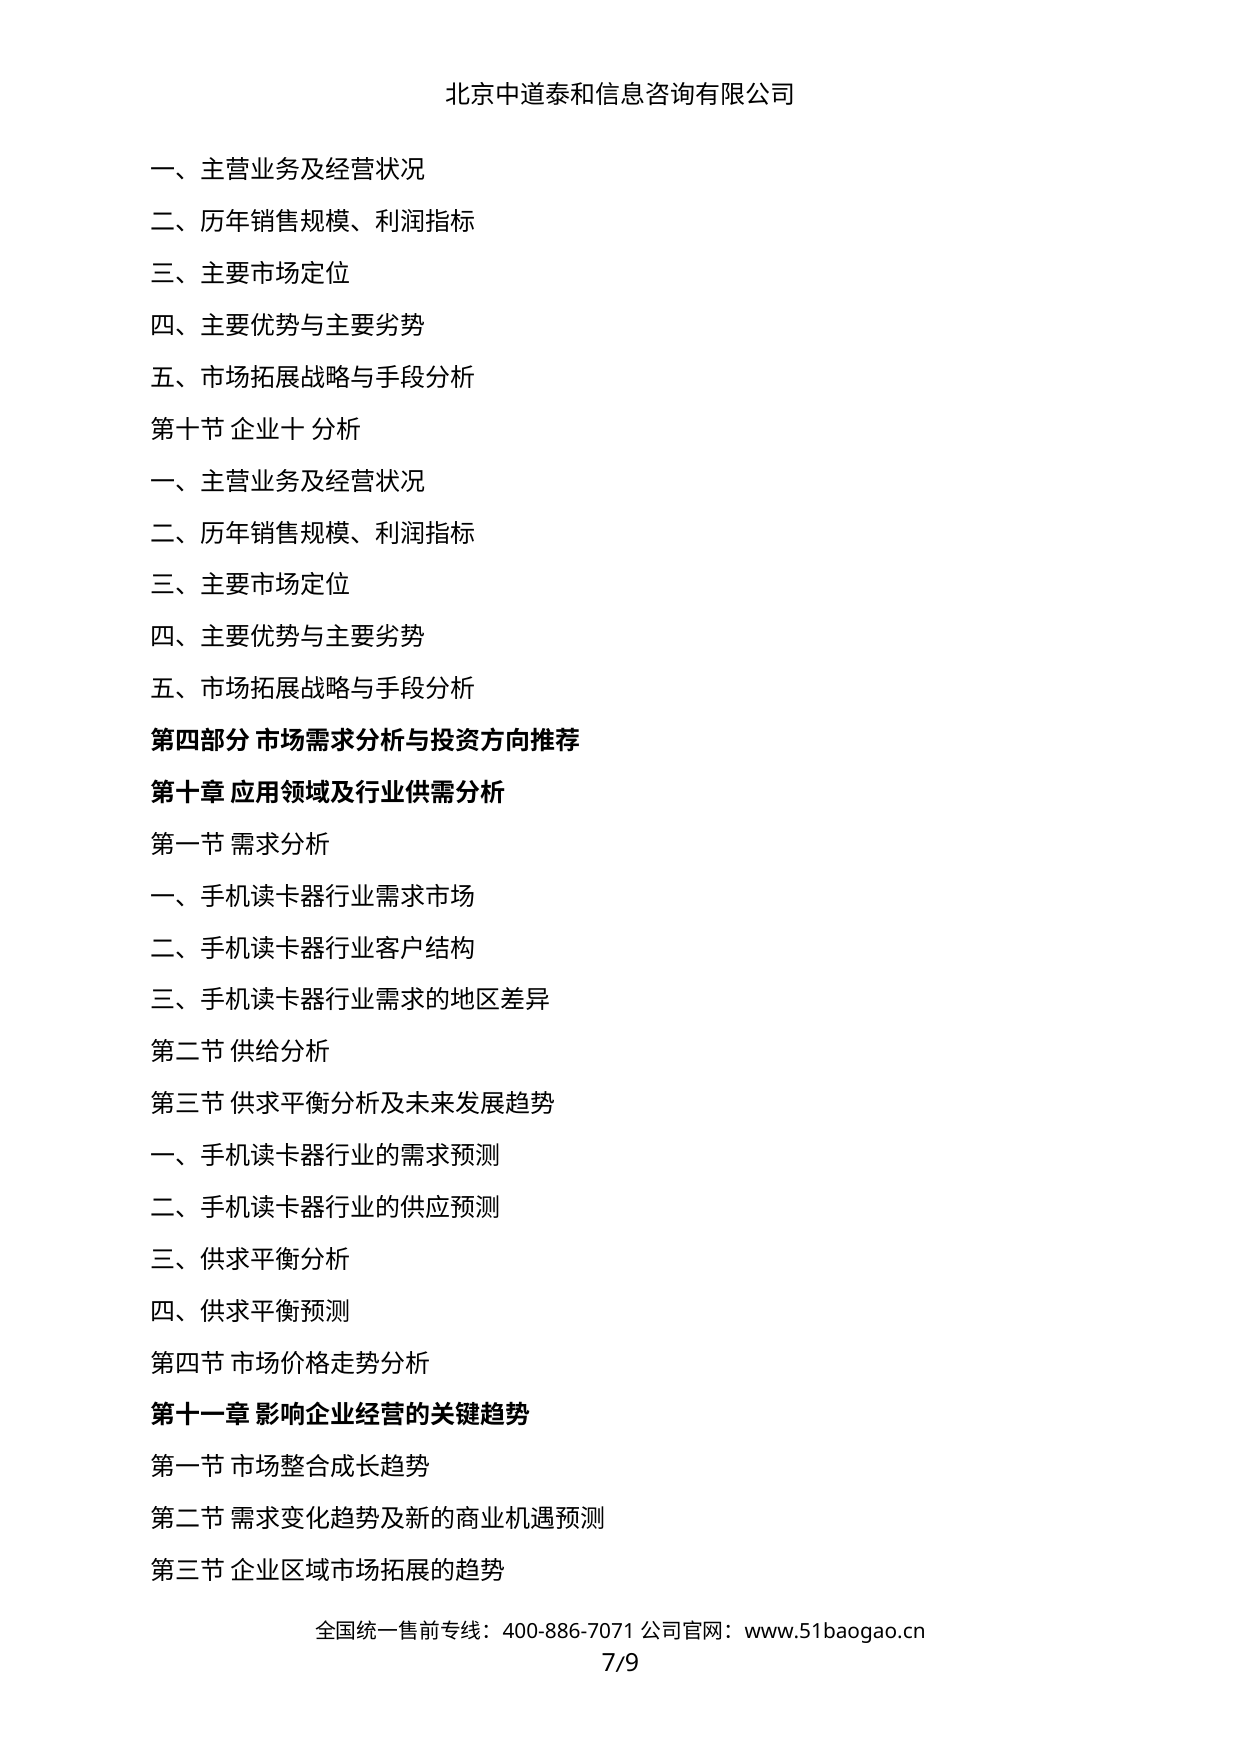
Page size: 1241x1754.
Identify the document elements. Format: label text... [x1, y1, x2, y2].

text 第四节 市场价格走势分析 [150, 1343, 1090, 1379]
text 二、手机读卡器行业客户结构 [150, 928, 1090, 964]
text 四、供求平衡预测 [150, 1291, 1090, 1327]
text 三、主要市场定位 [150, 565, 1090, 601]
text 三、主要市场定位 [150, 254, 1090, 290]
text 五、市场拓展战略与手段分析 [150, 669, 1090, 705]
text 一、主营业务及经营状况 [150, 150, 1090, 186]
text 四、主要优势与主要劣势 [150, 617, 1090, 653]
text 第三节 企业区域市场拓展的趋势 [150, 1551, 1090, 1587]
text 二、历年销售规模、利润指标 [150, 513, 1090, 549]
text 第十节 企业十 分析 [150, 409, 1090, 446]
text 第一节 市场整合成长趋势 [150, 1447, 1090, 1483]
text 四、主要优势与主要劣势 [150, 306, 1090, 342]
text 第三节 供求平衡分析及未来发展趋势 [150, 1084, 1090, 1120]
text 五、市场拓展战略与手段分析 [150, 357, 1090, 394]
text 第十章 应用领域及行业供需分析 [150, 772, 1090, 809]
text 一、手机读卡器行业需求市场 [150, 876, 1090, 912]
text 第二节 需求变化趋势及新的商业机遇预测 [150, 1499, 1090, 1535]
text 一、主营业务及经营状况 [150, 461, 1090, 497]
text 第二节 供给分析 [150, 1032, 1090, 1068]
text 第十一章 影响企业经营的关键趋势 [150, 1395, 1090, 1431]
text 二、历年销售规模、利润指标 [150, 202, 1090, 238]
text 二、手机读卡器行业的供应预测 [150, 1187, 1090, 1224]
text 三、供求平衡分析 [150, 1239, 1090, 1276]
text 第一节 需求分析 [150, 824, 1090, 861]
text 三、手机读卡器行业需求的地区差异 [150, 980, 1090, 1016]
text 一、手机读卡器行业的需求预测 [150, 1136, 1090, 1172]
text 第四部分 市场需求分析与投资方向推荐 [150, 721, 1090, 757]
